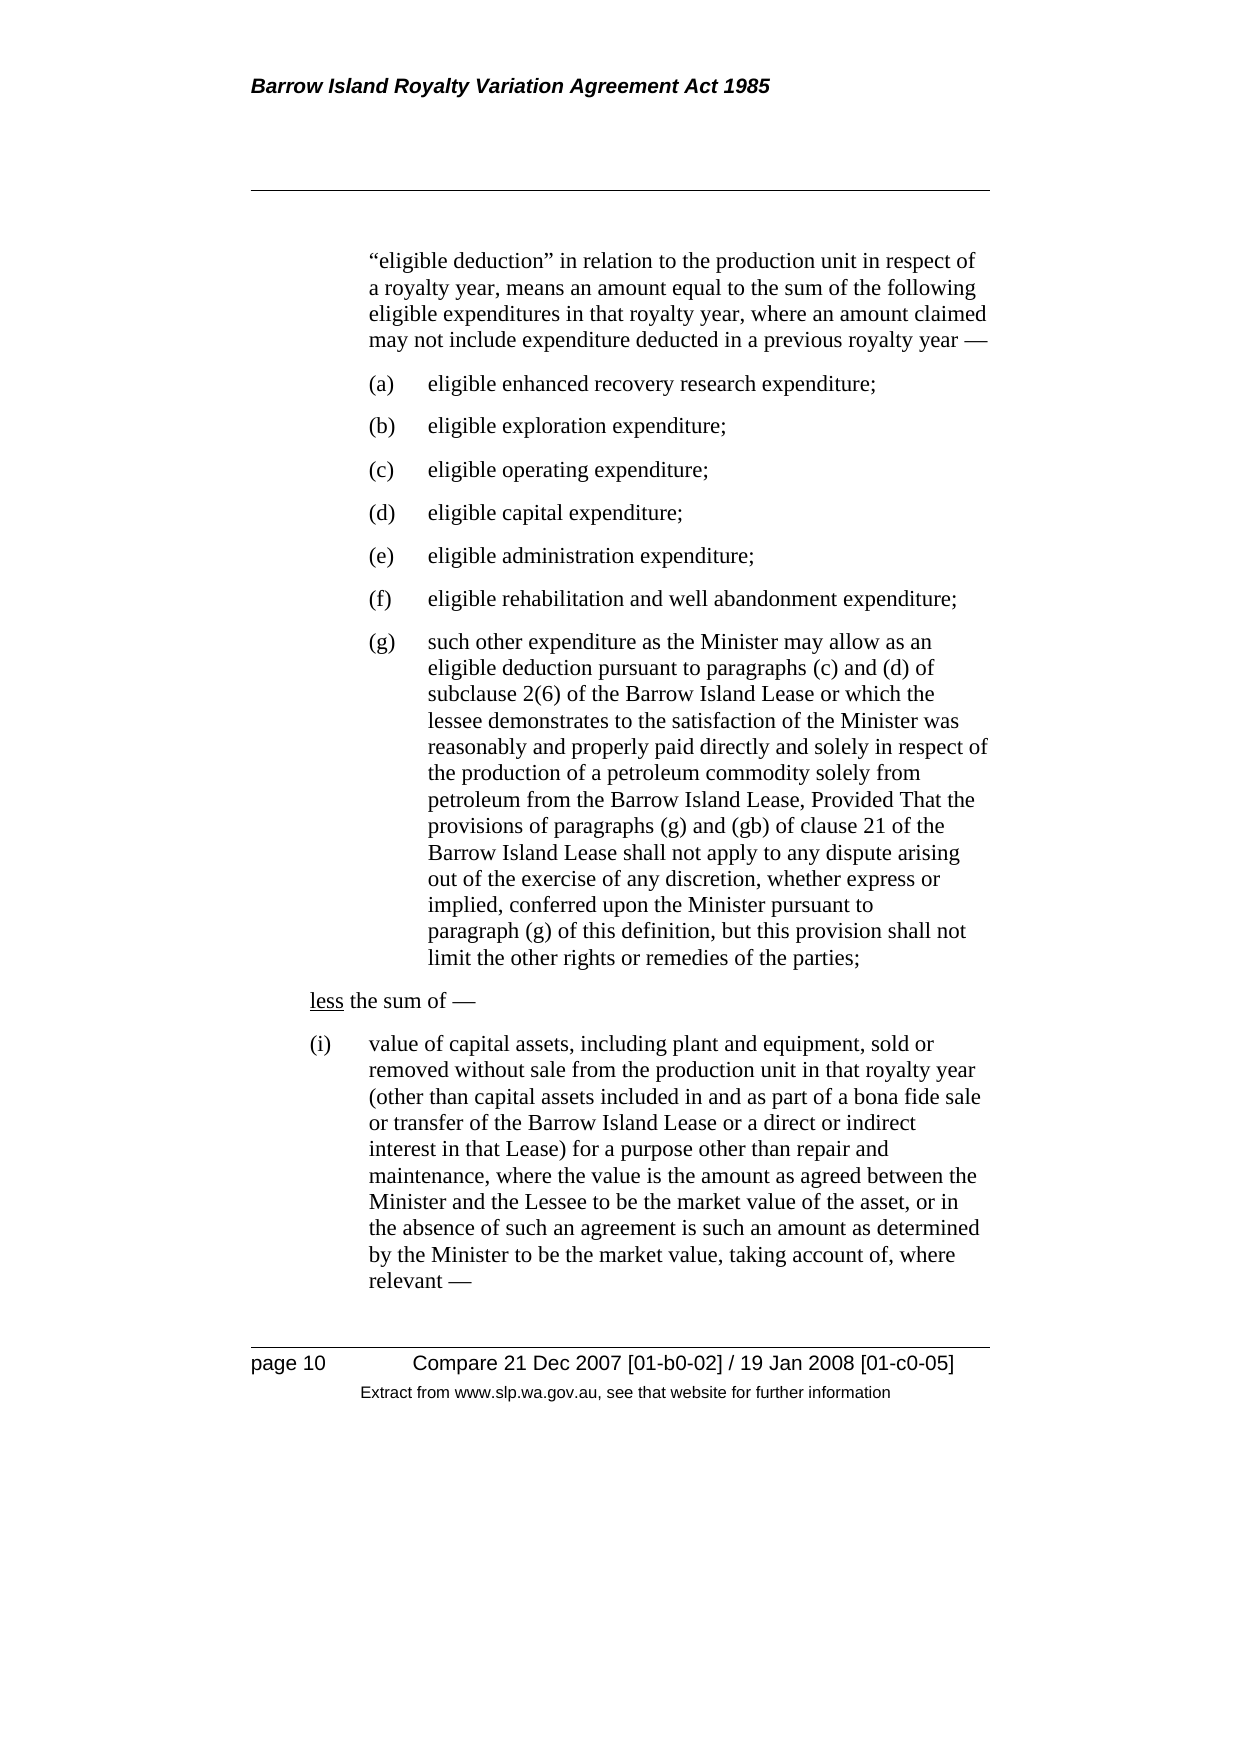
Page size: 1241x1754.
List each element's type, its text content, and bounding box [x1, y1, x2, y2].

text (e) eligible administration expenditure; [251, 542, 990, 568]
text (g) such other expenditure as the Minister may allow as an eligible deduction pursuant to paragraphs (c) and (d) of subclause 2(6) of the Barrow Island Lease or which the lessee demonstrates to the satisfaction of the Minister was reasonably and properly paid directly and solely in respect of the production of a petroleum commodity solely from petroleum from the Barrow Island Lease, Provided That the provisions of paragraphs (g) and (gb) of clause 21 of the Barrow Island Lease shall not apply to any dispute arising out of the exercise of any discretion, whether express or implied, conferred upon the Minister pursuant to paragraph (g) of this definition, but this provision shall not limit the other rights or remedies of the parties; [251, 628, 990, 970]
text (a) eligible enhanced recovery research expenditure; [251, 369, 990, 396]
text (i) value of capital assets, including plant and equipment, sold or removed without sale from the production unit in that royalty year (other than capital assets included in and as part of a bona fide sale or transfer of the Barrow Island Lease or a direct or indirect interest in that Lease) for a purpose other than repair and maintenance, where the value is the amount as agreed between the Minister and the Lessee to be the market value of the asset, or in the absence of such an agreement is such an amount as determined by the Minister to be the market value, taking account of, where relevant — [251, 1030, 990, 1293]
text (c) eligible operating expenditure; [251, 456, 990, 482]
text (d) eligible capital expenditure; [251, 499, 990, 525]
text less the sum of — [251, 987, 990, 1013]
text (b) eligible exploration expenditure; [251, 413, 990, 439]
text (f) eligible rehabilitation and well abandonment expenditure; [251, 585, 990, 611]
text “eligible deduction” in relation to the production unit in respect of a royalty year, means an amount equal to the sum of the following eligible expenditures in that royalty year, where an amount claimed may not include expenditure deducted in a previous royalty year — [251, 247, 990, 353]
